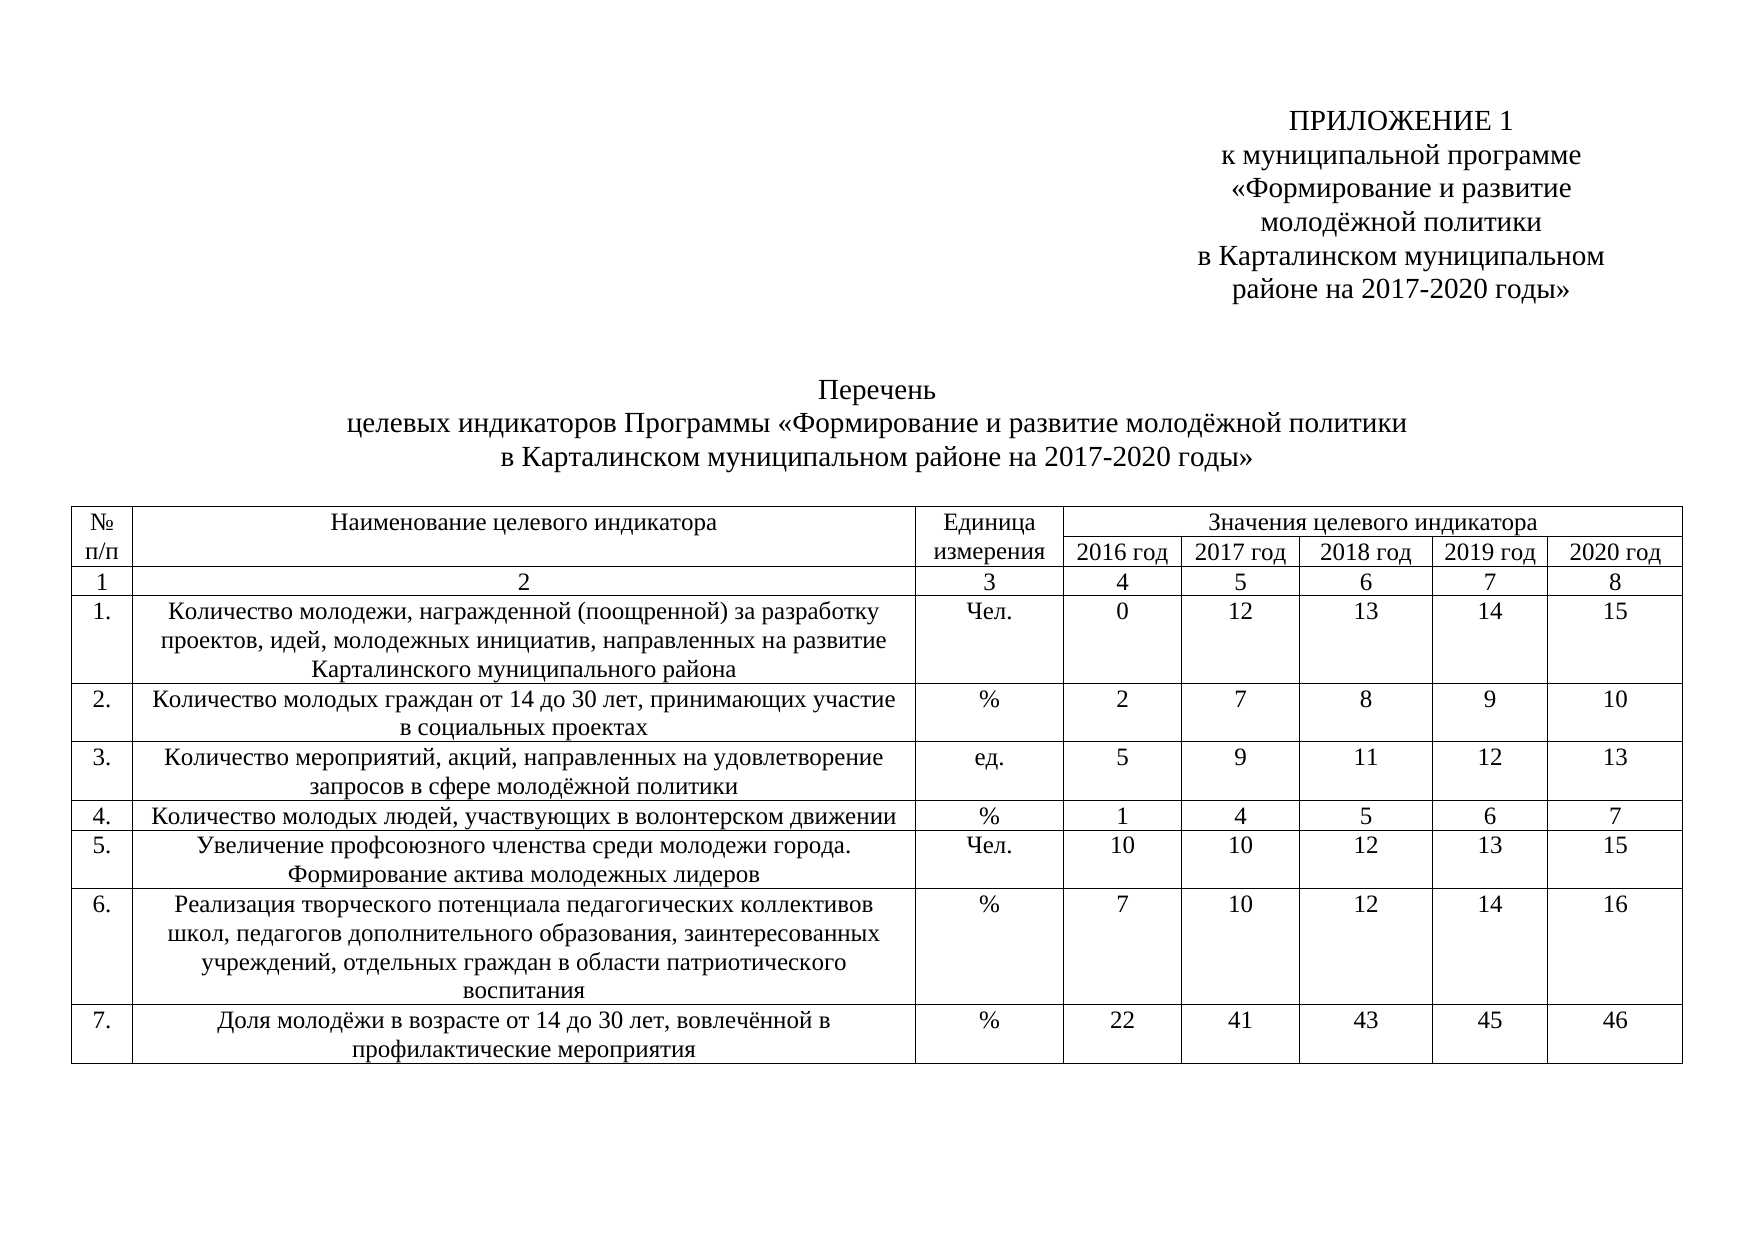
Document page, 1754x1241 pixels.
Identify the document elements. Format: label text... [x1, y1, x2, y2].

table_cell 5 [1064, 742, 1181, 800]
table_cell 6. [72, 889, 132, 1004]
table_cell 7. [72, 1005, 132, 1063]
text Перечень [118, 372, 1636, 405]
table_cell Чел. [916, 831, 1063, 888]
table_cell Реализация творческого потенциала педагогических коллективов школ, педагогов дополнительного образования, заинтересованных учреждений, отдельных граждан в области патриотического воспитания [133, 889, 915, 1004]
table_cell 13 [1433, 831, 1547, 888]
table_cell 15 [1548, 596, 1682, 683]
table_cell Количество молодых людей, участвующих в волонтерском движении [133, 801, 915, 829]
table_header Наименование целевого индикатора [133, 507, 915, 566]
table_cell Количество молодежи, награжденной (поощренной) за разработку проектов, идей, молодежных инициатив, направленных на развитие Карталинского муниципального района [133, 596, 915, 683]
table_cell 5. [72, 831, 132, 888]
table_header Значения целевого индикатора [1064, 507, 1682, 536]
table_cell 0 [1064, 596, 1181, 683]
text ПРИЛОЖЕНИЕ 1 [1167, 103, 1636, 137]
table_cell 3. [72, 742, 132, 800]
text целевых индикаторов Программы «Формирование и развитие молодёжной политики [118, 405, 1636, 439]
table_cell 41 [1182, 1005, 1299, 1063]
table_cell 2 [1064, 684, 1181, 741]
table_cell 10 [1182, 889, 1299, 1004]
table_cell 7 [1548, 801, 1682, 829]
table_cell 4 [1182, 801, 1299, 829]
table_cell 6 [1300, 567, 1432, 595]
table_cell 12 [1300, 831, 1432, 888]
table_cell 10 [1064, 831, 1181, 888]
table_cell 8 [1300, 684, 1432, 741]
table_cell 1 [72, 567, 132, 595]
table_cell Увеличение профсоюзного членства среди молодежи города. Формирование актива молодежных лидеров [133, 831, 915, 888]
table_cell Чел. [916, 596, 1063, 683]
table_cell 8 [1548, 567, 1682, 595]
table_cell 2018 год [1300, 537, 1432, 566]
table_cell 16 [1548, 889, 1682, 1004]
table_cell 7 [1064, 889, 1181, 1004]
table_cell 6 [1433, 801, 1547, 829]
table_cell 2020 год [1548, 537, 1682, 566]
table_cell 12 [1182, 596, 1299, 683]
table_cell 43 [1300, 1005, 1432, 1063]
table_cell 13 [1300, 596, 1432, 683]
table_cell 3 [916, 567, 1063, 595]
table_cell Количество молодых граждан от 14 до 30 лет, принимающих участие в социальных проектах [133, 684, 915, 741]
table_cell 7 [1433, 567, 1547, 595]
table_cell 9 [1433, 684, 1547, 741]
table_cell 2. [72, 684, 132, 741]
table_cell 7 [1182, 684, 1299, 741]
table_cell 14 [1433, 889, 1547, 1004]
table_header Единица измерения [916, 507, 1063, 566]
table_cell 2016 год [1064, 537, 1181, 566]
text в Карталинском муниципальном районе на 2017-2020 годы» [118, 439, 1636, 472]
table_cell 10 [1182, 831, 1299, 888]
table_cell 11 [1300, 742, 1432, 800]
table_cell 5 [1182, 567, 1299, 595]
text в Карталинском муниципальном районе на 2017-2020 годы» [1167, 238, 1636, 305]
table_cell 1. [72, 596, 132, 683]
table_cell 9 [1182, 742, 1299, 800]
table_cell 4. [72, 801, 132, 829]
table_cell 2017 год [1182, 537, 1299, 566]
table_cell Доля молодёжи в возрасте от 14 до 30 лет, вовлечённой в профилактические мероприятия [133, 1005, 915, 1063]
table_cell ед. [916, 742, 1063, 800]
table_cell 1 [1064, 801, 1181, 829]
table_cell 13 [1548, 742, 1682, 800]
table_cell 4 [1064, 567, 1181, 595]
table_cell 45 [1433, 1005, 1547, 1063]
table_cell 46 [1548, 1005, 1682, 1063]
table_cell % [916, 1005, 1063, 1063]
table_cell 15 [1548, 831, 1682, 888]
table_cell 5 [1300, 801, 1432, 829]
table_cell 12 [1300, 889, 1432, 1004]
table_cell % [916, 684, 1063, 741]
table_cell Количество мероприятий, акций, направленных на удовлетворение запросов в сфере молодёжной политики [133, 742, 915, 800]
text к муниципальной программе «Формирование и развитие молодёжной политики [1167, 137, 1636, 238]
table_cell 22 [1064, 1005, 1181, 1063]
table_cell 2019 год [1433, 537, 1547, 566]
table_cell 12 [1433, 742, 1547, 800]
table_header № п/п [72, 507, 132, 566]
table_cell 10 [1548, 684, 1682, 741]
table_cell % [916, 889, 1063, 1004]
table_cell 2 [133, 567, 915, 595]
table_cell % [916, 801, 1063, 829]
table_cell 14 [1433, 596, 1547, 683]
